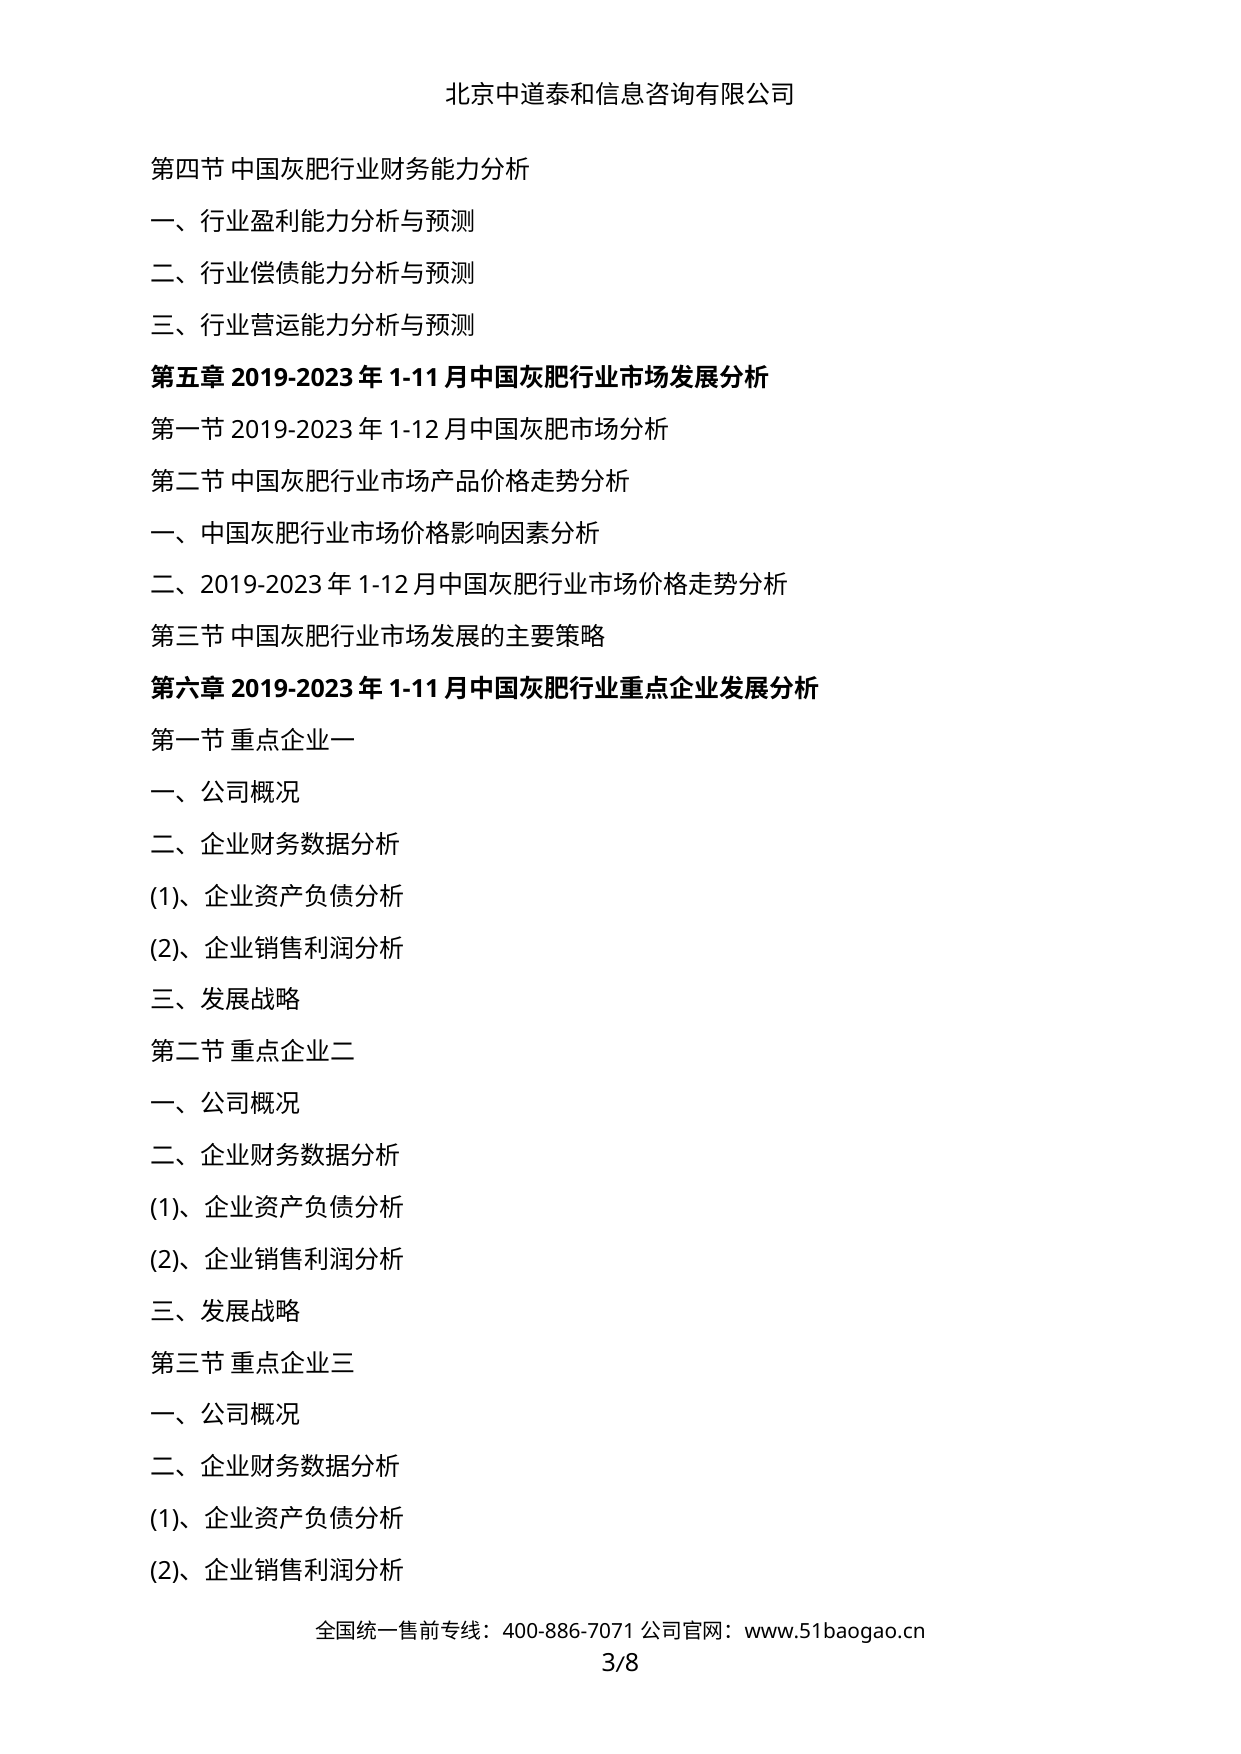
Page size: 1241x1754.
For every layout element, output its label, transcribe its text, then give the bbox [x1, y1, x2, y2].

text 第二节 重点企业二 [150, 1032, 1090, 1068]
text 第五章 2019-2023年1-11月中国灰肥行业市场发展分析 [150, 357, 1090, 394]
text 三、行业营运能力分析与预测 [150, 306, 1090, 342]
text 第一节 2019-2023年1-12月中国灰肥市场分析 [150, 409, 1090, 446]
text 第六章 2019-2023年1-11月中国灰肥行业重点企业发展分析 [150, 669, 1090, 705]
text 一、行业盈利能力分析与预测 [150, 202, 1090, 238]
text 三、发展战略 [150, 980, 1090, 1016]
text 第三节 中国灰肥行业市场发展的主要策略 [150, 617, 1090, 653]
text (1)、企业资产负债分析 [150, 1187, 1090, 1224]
text 二、企业财务数据分析 [150, 1447, 1090, 1483]
text (2)、企业销售利润分析 [150, 1239, 1090, 1276]
text 二、企业财务数据分析 [150, 824, 1090, 861]
text 第一节 重点企业一 [150, 721, 1090, 757]
text (1)、企业资产负债分析 [150, 876, 1090, 912]
text 第三节 重点企业三 [150, 1343, 1090, 1379]
text 一、中国灰肥行业市场价格影响因素分析 [150, 513, 1090, 549]
text 第二节 中国灰肥行业市场产品价格走势分析 [150, 461, 1090, 497]
text 三、发展战略 [150, 1291, 1090, 1327]
text (1)、企业资产负债分析 [150, 1499, 1090, 1535]
text 二、企业财务数据分析 [150, 1136, 1090, 1172]
text 二、2019-2023年1-12月中国灰肥行业市场价格走势分析 [150, 565, 1090, 601]
text 第四节 中国灰肥行业财务能力分析 [150, 150, 1090, 186]
text 一、公司概况 [150, 772, 1090, 809]
text 一、公司概况 [150, 1084, 1090, 1120]
text 二、行业偿债能力分析与预测 [150, 254, 1090, 290]
text (2)、企业销售利润分析 [150, 928, 1090, 964]
text (2)、企业销售利润分析 [150, 1551, 1090, 1587]
text 一、公司概况 [150, 1395, 1090, 1431]
